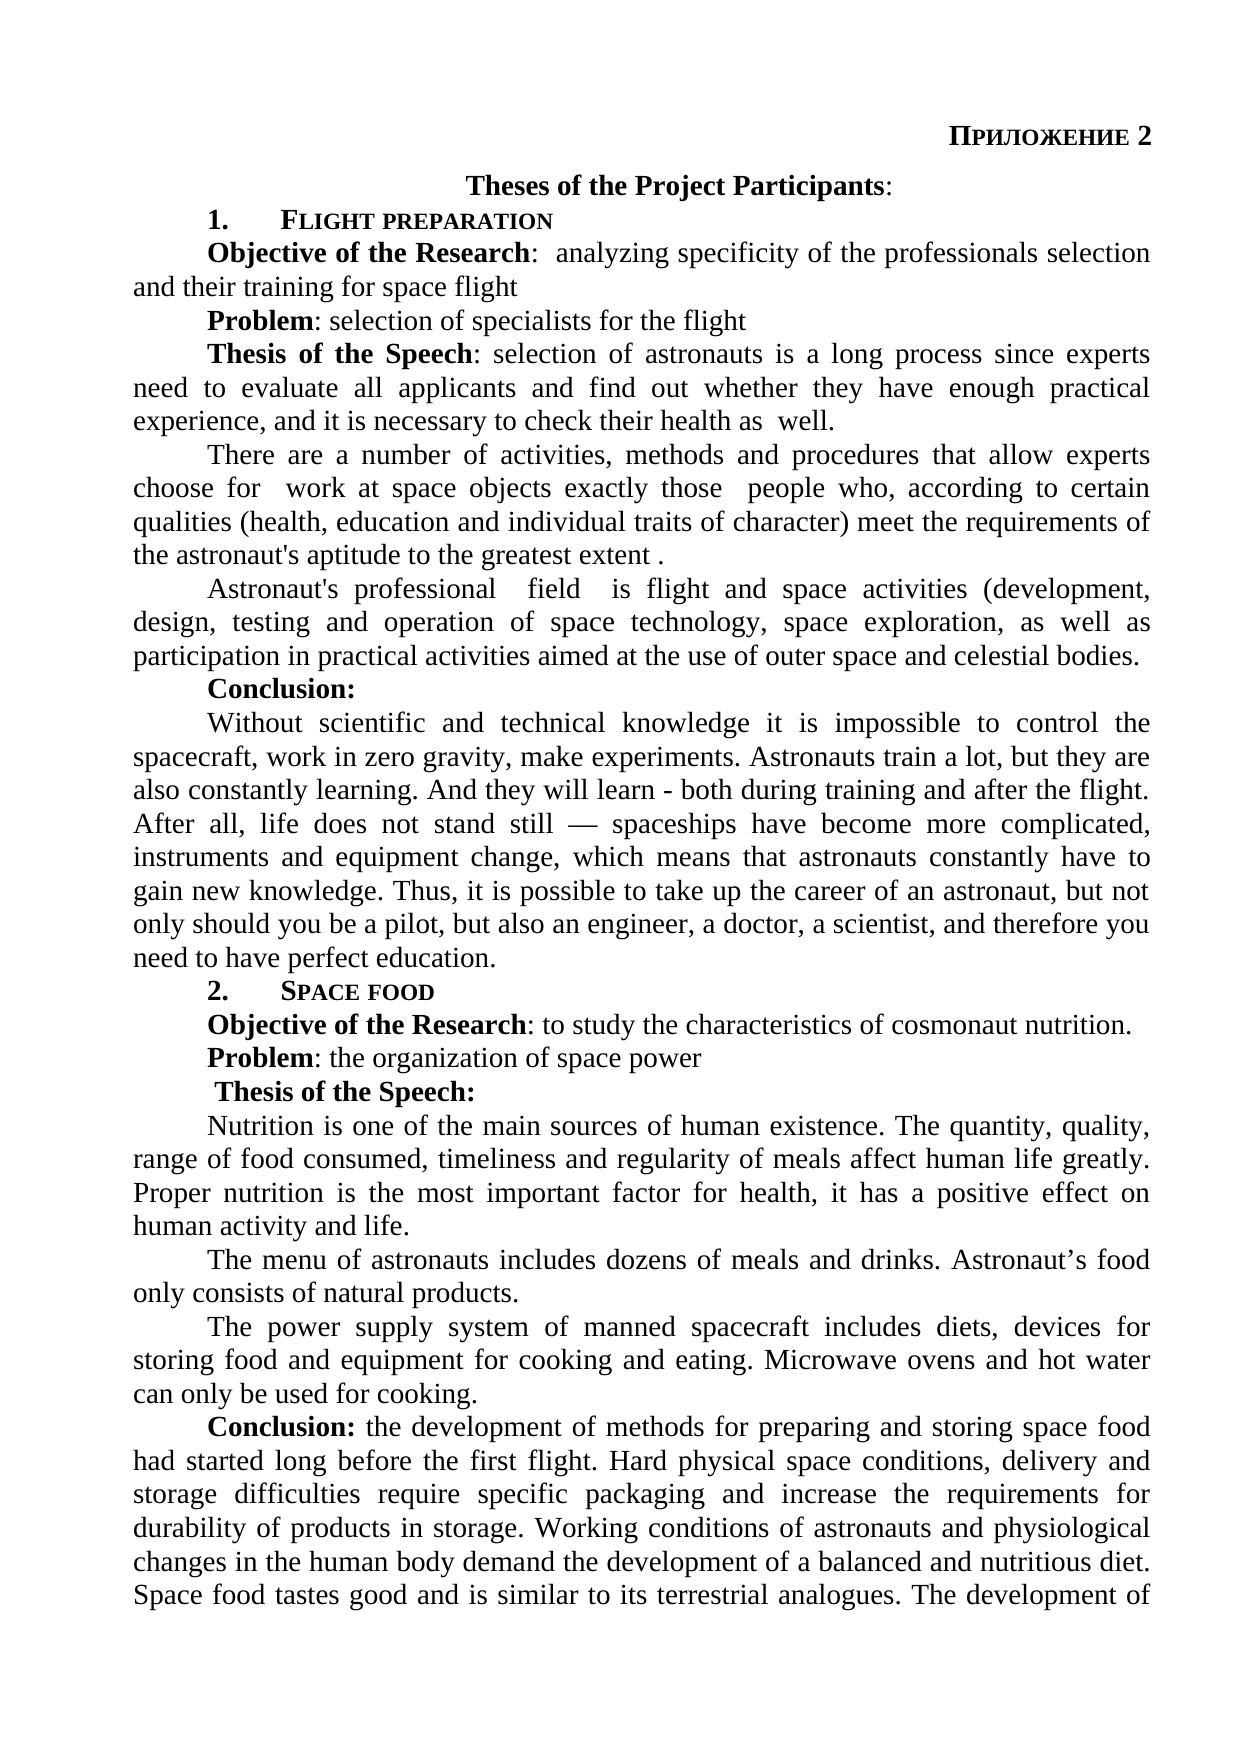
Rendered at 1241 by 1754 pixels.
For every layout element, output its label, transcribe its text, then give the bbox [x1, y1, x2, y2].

text Objective of the Research: to study the characteristics of cosmonaut nutrition. [133, 1007, 1152, 1041]
text Conclusion: [133, 672, 1152, 705]
text Without scientific and technical knowledge it is impossible to control the spacecraft, work in zero gravity, make experiments. Astronauts train a lot, but they are also constantly learning. And they will learn - both during training and after the flight. After all, life does not stand still — spaceships have become more complicated, instruments and equipment change, which means that astronauts constantly have to gain new knowledge. Thus, it is possible to take up the career of an astronaut, but not only should you be a pilot, but also an engineer, a doctor, a scientist, and therefore you need to have perfect education. [133, 705, 1152, 973]
list Flight preparation [133, 202, 1152, 236]
text The menu of astronauts includes dozens of meals and drinks. Astronaut’s food only consists of natural products. [133, 1242, 1152, 1309]
list Space food [133, 973, 1152, 1007]
text Problem: selection of specialists for the flight [133, 303, 1152, 336]
text There are a number of activities, methods and procedures that allow experts choose for work at space objects exactly those people who, according to certain qualities (health, education and individual traits of character) meet the requirements of the astronaut's aptitude to the greatest extent . [133, 437, 1152, 571]
text Thesis of the Speech: [133, 1074, 1152, 1108]
text Thesis of the Speech: selection of astronauts is a long process since experts need to evaluate all applicants and find out whether they have enough practical experience, and it is necessary to check their health as well. [133, 336, 1152, 437]
text Nutrition is one of the main sources of human existence. The quantity, quality, range of food consumed, timeliness and regularity of meals affect human life greatly. Proper nutrition is the most important factor for health, it has a positive effect on human activity and life. [133, 1108, 1152, 1242]
text Astronaut's professional field is flight and space activities (development, design, testing and operation of space technology, space exploration, as well as participation in practical activities aimed at the use of outer space and celestial bodies. [133, 571, 1152, 672]
text The power supply system of manned spacecraft includes diets, devices for storing food and equipment for cooking and eating. Microwave ovens and hot water can only be used for cooking. [133, 1309, 1152, 1409]
text Приложение 2 [133, 118, 1152, 152]
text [133, 1409, 1152, 1611]
text Problem: the organization of space power [133, 1041, 1152, 1074]
text Objective of the Research: analyzing specificity of the professionals selection and their training for space flight [133, 236, 1152, 303]
text Theses of the Project Participants: [133, 168, 1152, 202]
